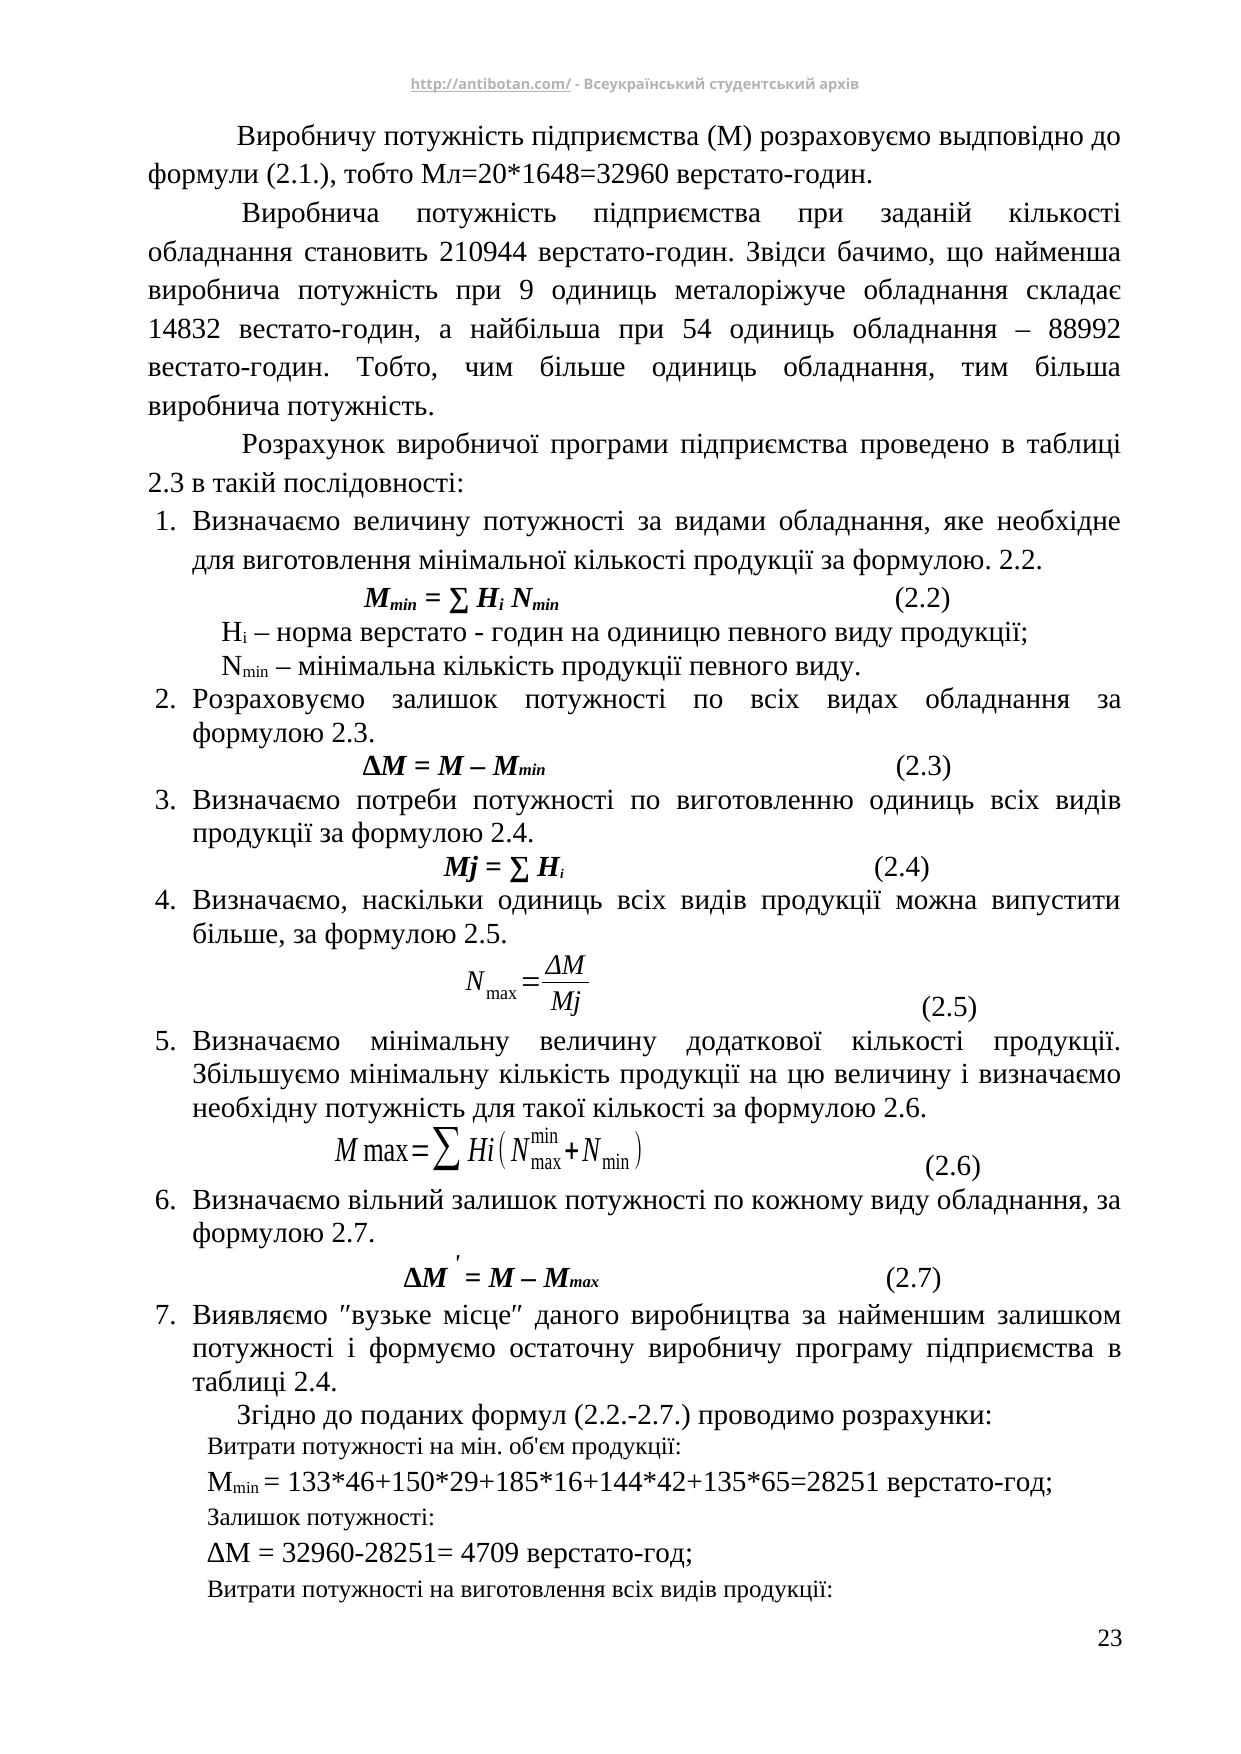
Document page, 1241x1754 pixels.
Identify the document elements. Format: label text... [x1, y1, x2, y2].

text Витрати потужності на мін. об'єм продукції: [148, 1431, 1122, 1460]
text ∆М = М – Мmin (2.3) [192, 748, 1122, 782]
list Визначаємо величину потужності за видами обладнання, яке необхідне для виготовлення мінімальної кількості продукції за формулою. 2.2. [154, 503, 1122, 576]
text Мj = ∑ Ні (2.4) [192, 849, 1122, 882]
text Виробничу потужність підприємства (М) розраховуємо выдповідно до формули (2.1.), тобто Мл=20*1648=32960 верстато-годин. [148, 118, 1122, 190]
text Ні – норма верстато - годин на одиницю певного виду продукції; [192, 614, 1122, 648]
list Розраховуємо залишок потужності по всіх видах обладнання за формулою 2.3. [154, 681, 1122, 748]
text (2.5) [192, 949, 1122, 1023]
list Виявляємо ″вузьке місце″ даного виробництва за найменшим залишком потужності і формуємо остаточну виробничу програму підприємства в таблиці 2.4. [154, 1297, 1122, 1397]
list Визначаємо, наскільки одиниць всіх видів продукції можна випустити більше, за формулою 2.5. [154, 882, 1122, 949]
text ∆M ' = M – Mmax (2.7) [192, 1249, 1122, 1297]
list Визначаємо потреби потужності по виготовленню одиниць всіх видів продукції за формулою 2.4. [154, 782, 1122, 849]
text Виробнича потужність підприємства при заданій кількості обладнання становить 210944 верстато-годин. Звідси бачимо, що найменша виробнича потужність при 9 одиниць металоріжуче обладнання складає 14832 вестато-годин, а найбільша при 54 одиниць обладнання – 88992 вестато-годин. Тобто, чим більше одиниць обладнання, тим більша виробнича потужність. [148, 195, 1122, 421]
text Витрати потужності на виготовлення всіх видів продукції: [148, 1574, 1122, 1603]
text (2.6) [192, 1124, 1122, 1182]
text Розрахунок виробничої програми підприємства проведено в таблиці 2.3 в такій послідовності: [148, 426, 1122, 498]
text Згідно до поданих формул (2.2.-2.7.) проводимо розрахунки: [148, 1397, 1122, 1431]
text Мmin = ∑ Ні Nmin (2.2) [192, 581, 1122, 614]
text ∆М = 32960-28251= 4709 верстато-год; [148, 1536, 1122, 1569]
list Визначаємо вільний залишок потужності по кожному виду обладнання, за формулою 2.7. [154, 1182, 1122, 1249]
text Залишок потужності: [148, 1502, 1122, 1531]
text Nmin – мінімальна кількість продукції певного виду. [192, 648, 1122, 681]
list Визначаємо мінімальну величину додаткової кількості продукції. Збільшуємо мінімальну кількість продукції на цю величину і визначаємо необхідну потужність для такої кількості за формулою 2.6. [154, 1023, 1122, 1124]
text Мmin = 133*46+150*29+185*16+144*42+135*65=28251 верстато-год; [148, 1464, 1122, 1497]
